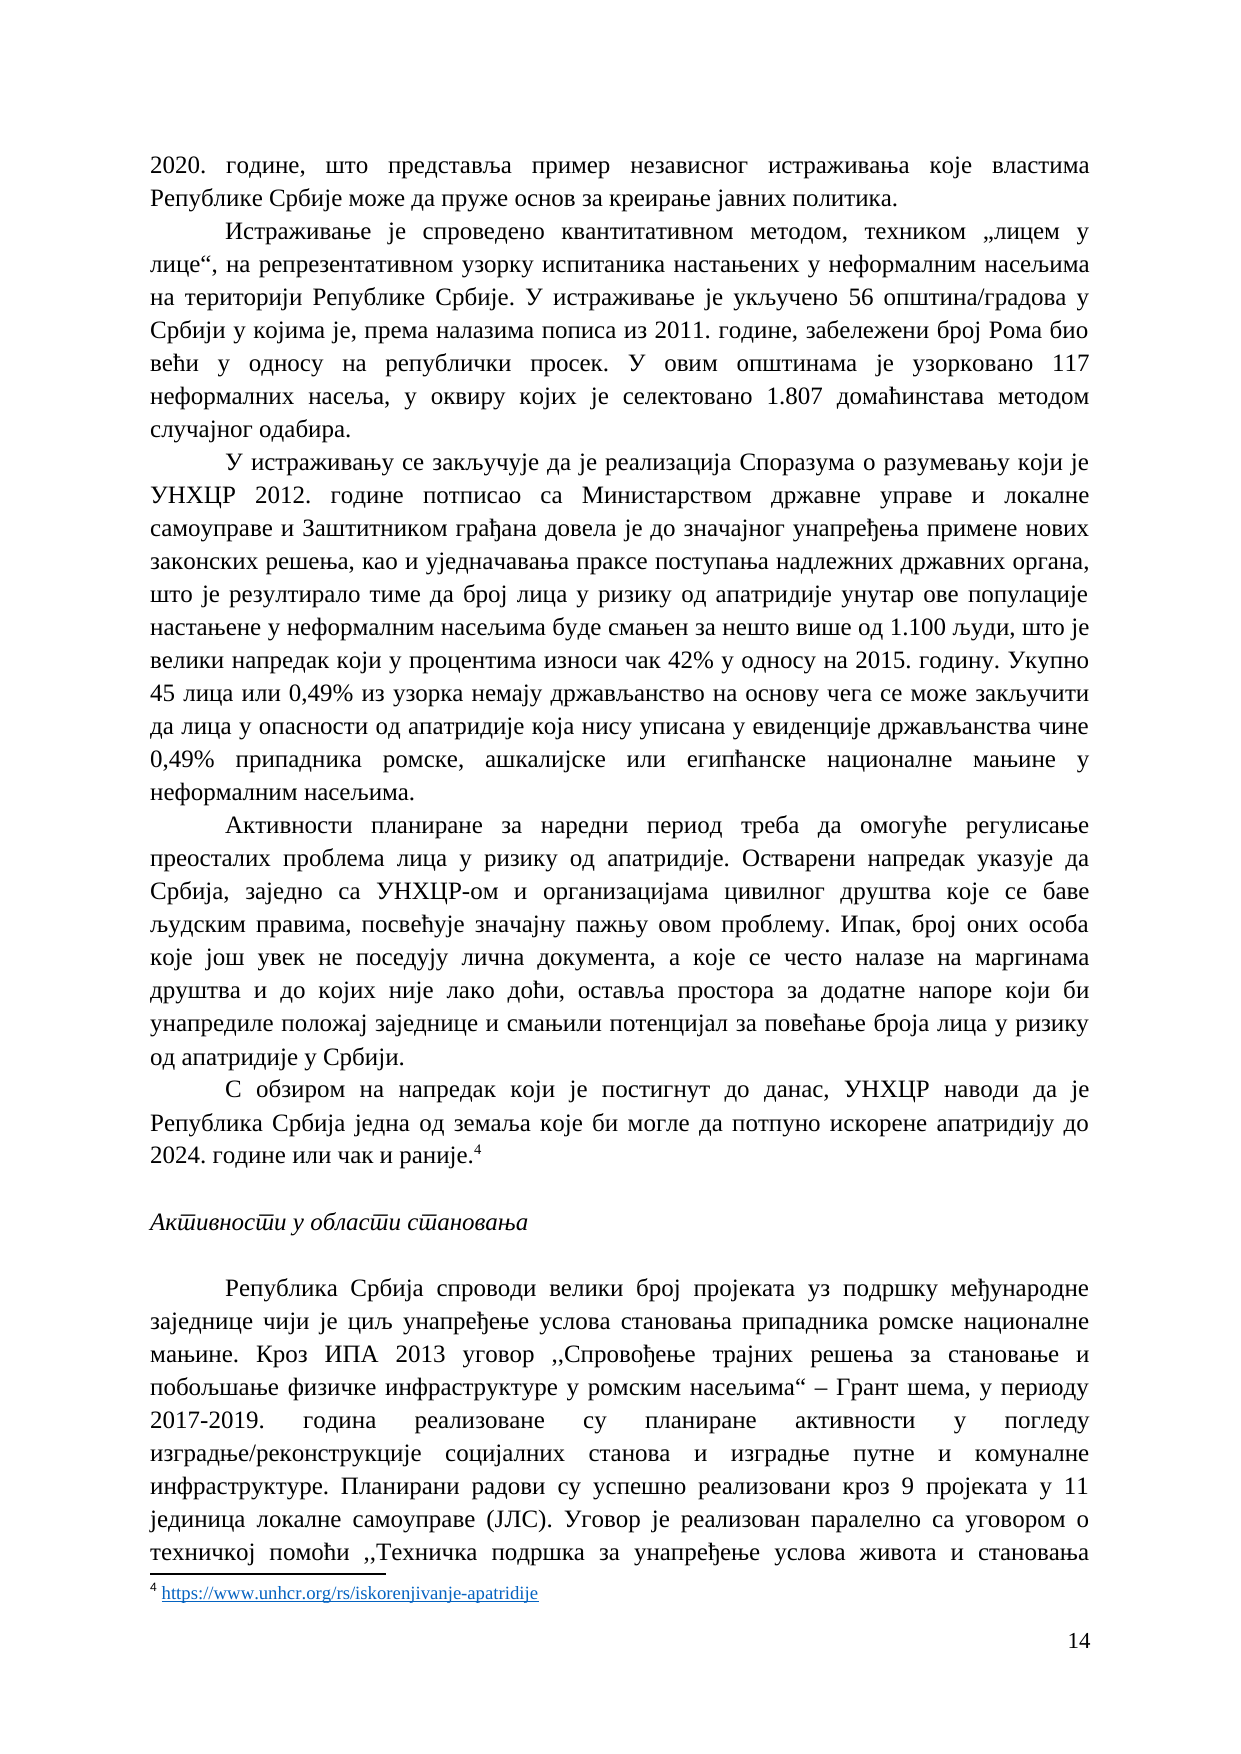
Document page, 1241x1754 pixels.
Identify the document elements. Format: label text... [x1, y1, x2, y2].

text Активности у области становања [150, 1207, 1090, 1235]
text С обзиром на напредак који је постигнут до данас, УНХЦР наводи да је Република Србија једна од земаља које би могле да потпуно искорене апатридију до 2024. године или чак и раније. [150, 1074, 1090, 1169]
text Истраживање је спроведено квантитативном методом, техником „лицем у лице“, на репрезентативном узорку испитаника настањених у неформалним насељима на територији Републике Србије. У истраживање је укључено 56 општина/градова у Србији у којима је, према налазима пописа из 2011. године, забележени број Рома био већи у односу на републички просек. У овим општинама је узорковано 117 неформалних насеља, у оквиру којих је селектовано 1.807 домаћинстава методом случајног одабира. [150, 216, 1090, 443]
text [150, 150, 1090, 212]
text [150, 1273, 1090, 1566]
text Активности планиране за наредни период треба да омогуће регулисање преосталих проблема лица у ризику од апатридије. Остварени напредак указује да Србија, заједно са УНХЦР-ом и организацијама цивилног друштва које се баве људским правима, посвећује значајну пажњу овом проблему. Ипак, број оних особа које још увек не поседују лична документа, а које се често налазе на маргинама друштва и до којих није лако доћи, оставља простора за додатне напоре који би унапредиле положај заједнице и смањили потенцијал за повећање броја лица у ризику од апатридије у Србији. [150, 810, 1090, 1070]
text У истраживању се закључује да је реализација Споразума о разумевању који је УНХЦР 2012. године потписао са Министарством државне управе и локалне самоуправе и Заштитником грађана довела је до значајног унапређења примене нових законских решења, као и уједначавања праксе поступања надлежних државних органа, што је резултирало тиме да број лица у ризику од апатридије унутар ове популације настањене у неформалним насељима буде смањен за нешто више од 1.100 људи, што је велики напредак који у процентима износи чак 42% у односу на 2015. годину. Укупно 45 лица или 0,49% из узорка немају држављанство на основу чега се може закључити да лица у опасности од апатридије која нису уписана у евиденције држављанства чине 0,49% припадника ромске, ашкалијске или египћанске националне мањине у неформалним насељима. [150, 447, 1090, 806]
